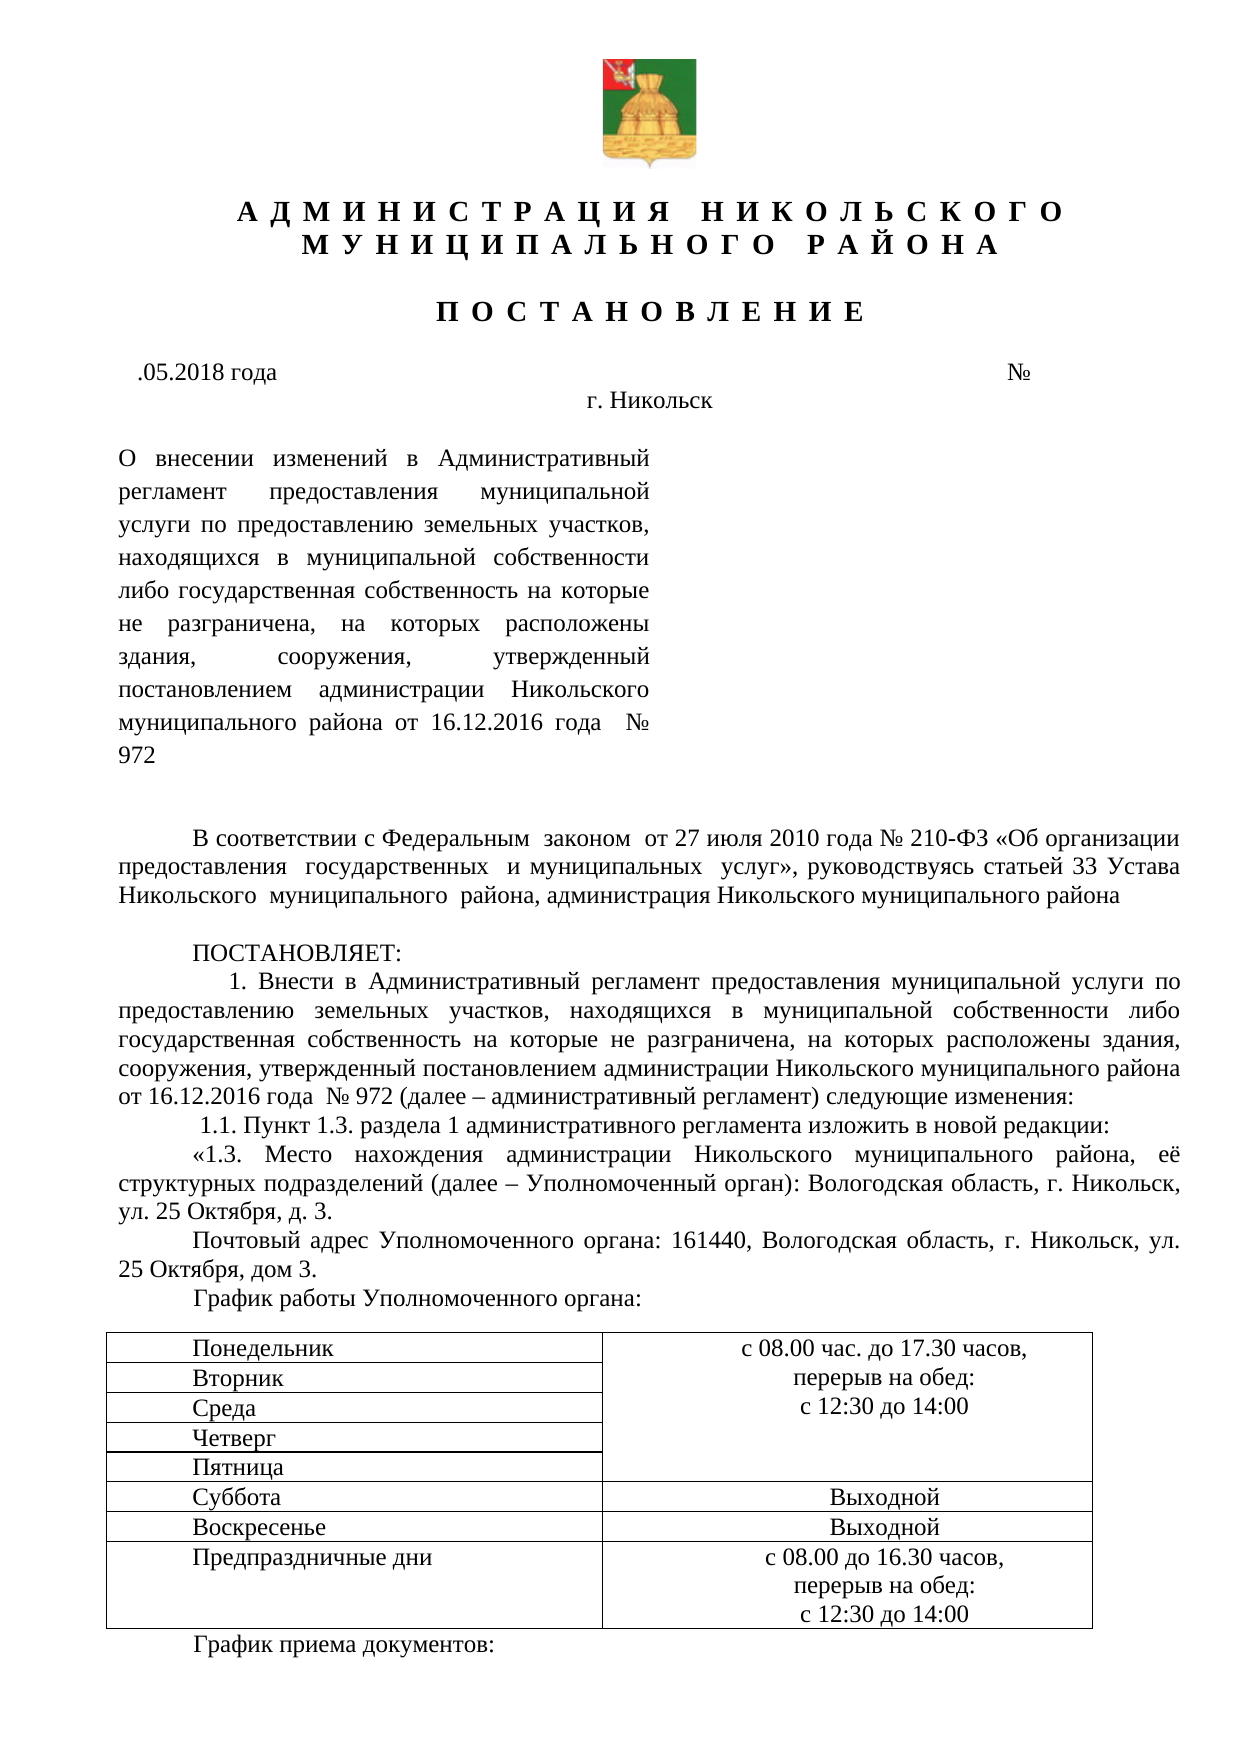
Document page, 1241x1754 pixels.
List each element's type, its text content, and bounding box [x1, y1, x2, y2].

text Почтовый адрес Уполномоченного органа: 161440, Вологодская область, г. Никольск, ул. 25 Октября, дом 3. [118, 1225, 1181, 1283]
text О внесении изменений в Административный регламент предоставления муниципальной услуги по предоставлению земельных участков, находящихся в муниципальной собственности либо государственная собственность на которые не разграничена, на которых расположены здания, сооружения, утвержденный постановлением администрации Никольского муниципального района от 16.12.2016 года № 972 [118, 443, 650, 769]
text АДМИНИСТРАЦИЯ НИКОЛЬСКОГО [118, 194, 1181, 227]
text 1. Внести в Административный регламент предоставления муниципальной услуги по предоставлению земельных участков, находящихся в муниципальной собственности либо государственная собственность на которые не разграничена, на которых расположены здания, сооружения, утвержденный постановлением администрации Никольского муниципального района от 16.12.2016 года № 972 (далее – административный регламент) следующие изменения: [118, 966, 1181, 1110]
table_cell Предпраздничные дни [107, 1542, 602, 1628]
table_cell Воскресенье [107, 1512, 602, 1541]
table_cell Выходной [603, 1482, 1092, 1511]
table_cell Среда [107, 1393, 602, 1422]
table_cell Вторник [107, 1363, 602, 1392]
text ПОСТАНОВЛЯЕТ: [118, 938, 1181, 966]
picture [602, 59, 697, 169]
text В соответствии с Федеральным законом от 27 июля 2010 года № 210-ФЗ «Об организации предоставления государственных и муниципальных услуг», руководствуясь статьей 33 Устава Никольского муниципального района, администрация Никольского муниципального района [118, 823, 1181, 909]
text .05.2018 года № [118, 357, 1181, 385]
text г. Никольск [118, 385, 1181, 414]
text «1.3. Место нахождения администрации Никольского муниципального района, её структурных подразделений (далее – Уполномоченный орган): Вологодская область, г. Никольск, ул. 25 Октября, д. 3. [118, 1139, 1181, 1225]
text График работы Уполномоченного органа: [118, 1283, 1181, 1311]
table_cell Выходной [603, 1512, 1092, 1541]
text 1.1. Пункт 1.3. раздела 1 административного регламента изложить в новой редакции: [118, 1110, 1181, 1139]
table_header Понедельник [107, 1333, 602, 1362]
table_cell Суббота [107, 1482, 602, 1511]
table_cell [603, 1542, 1092, 1628]
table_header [603, 1333, 1092, 1481]
text График приема документов: [118, 1629, 1181, 1658]
text МУНИЦИПАЛЬНОГО РАЙОНА [118, 227, 1181, 261]
table_cell Четверг [107, 1423, 602, 1451]
table_cell Пятница [107, 1453, 602, 1481]
text ПОСТАНОВЛЕНИЕ [118, 294, 1181, 328]
